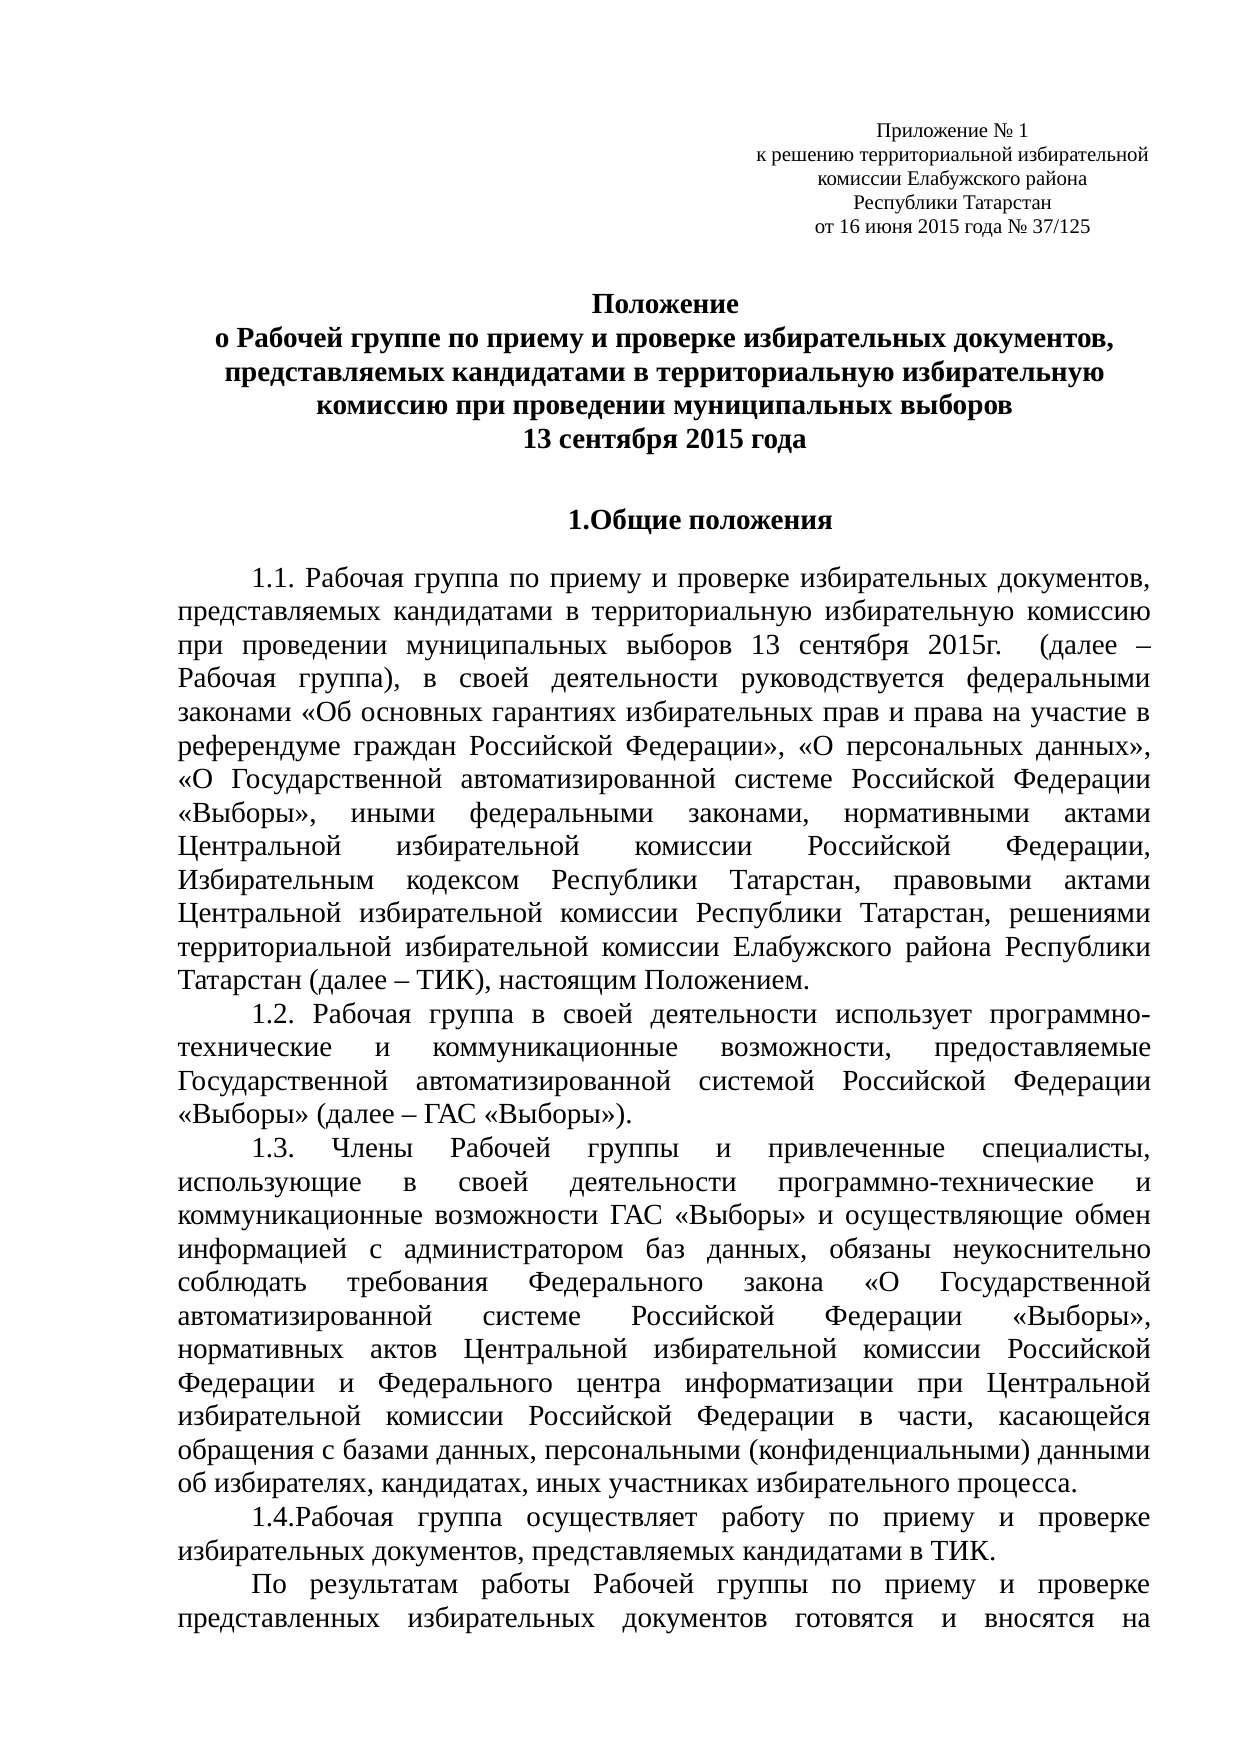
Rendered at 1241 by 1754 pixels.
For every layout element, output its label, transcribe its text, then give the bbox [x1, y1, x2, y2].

text Республики Татарстан [753, 190, 1152, 214]
text 1.4.Рабочая группа осуществляет работу по приему и проверке избирательных документов, представляемых кандидатами в ТИК. [177, 1499, 1152, 1566]
text 13 сентября 2015 года [177, 421, 1152, 454]
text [177, 1566, 1152, 1633]
text к решению территориальной избирательной [753, 142, 1152, 166]
text 1.1. Рабочая группа по приему и проверке избирательных документов, представляемых кандидатами в территориальную избирательную комиссию при проведении муниципальных выборов 13 сентября 2015г. (далее – Рабочая группа), в своей деятельности руководствуется федеральными законами «Об основных гарантиях избирательных прав и права на участие в референдуме граждан Российской Федерации», «О персональных данных», «О Государственной автоматизированной системе Российской Федерации «Выборы», иными федеральными законами, нормативными актами Центральной избирательной комиссии Российской Федерации, Избирательным кодексом Республики Татарстан, правовыми актами Центральной избирательной комиссии Республики Татарстан, решениями территориальной избирательной комиссии Елабужского района Республики Татарстан (далее – ТИК), настоящим Положением. [177, 560, 1152, 996]
text 1.Общие положения [249, 502, 1152, 536]
text Положение [177, 287, 1152, 320]
text о Рабочей группе по приему и проверке избирательных документов, представляемых кандидатами в территориальную избирательную комиссию при проведении муниципальных выборов [177, 320, 1152, 421]
text комиссии Елабужского района [753, 166, 1152, 190]
text от 16 июня 2015 года № 37/125 [753, 214, 1152, 238]
text Приложение № 1 [753, 118, 1152, 142]
text 1.2. Рабочая группа в своей деятельности использует программно-технические и коммуникационные возможности, предоставляемые Государственной автоматизированной системой Российской Федерации «Выборы» (далее – ГАС «Выборы»). [177, 996, 1152, 1130]
text 1.3. Члены Рабочей группы и привлеченные специалисты, использующие в своей деятельности программно-технические и коммуникационные возможности ГАС «Выборы» и осуществляющие обмен информацией с администратором баз данных, обязаны неукоснительно соблюдать требования Федерального закона «О Государственной автоматизированной системе Российской Федерации «Выборы», нормативных актов Центральной избирательной комиссии Российской Федерации и Федерального центра информатизации при Центральной избирательной комиссии Российской Федерации в части, касающейся обращения с базами данных, персональными (конфиденциальными) данными об избирателях, кандидатах, иных участниках избирательного процесса. [177, 1130, 1152, 1499]
